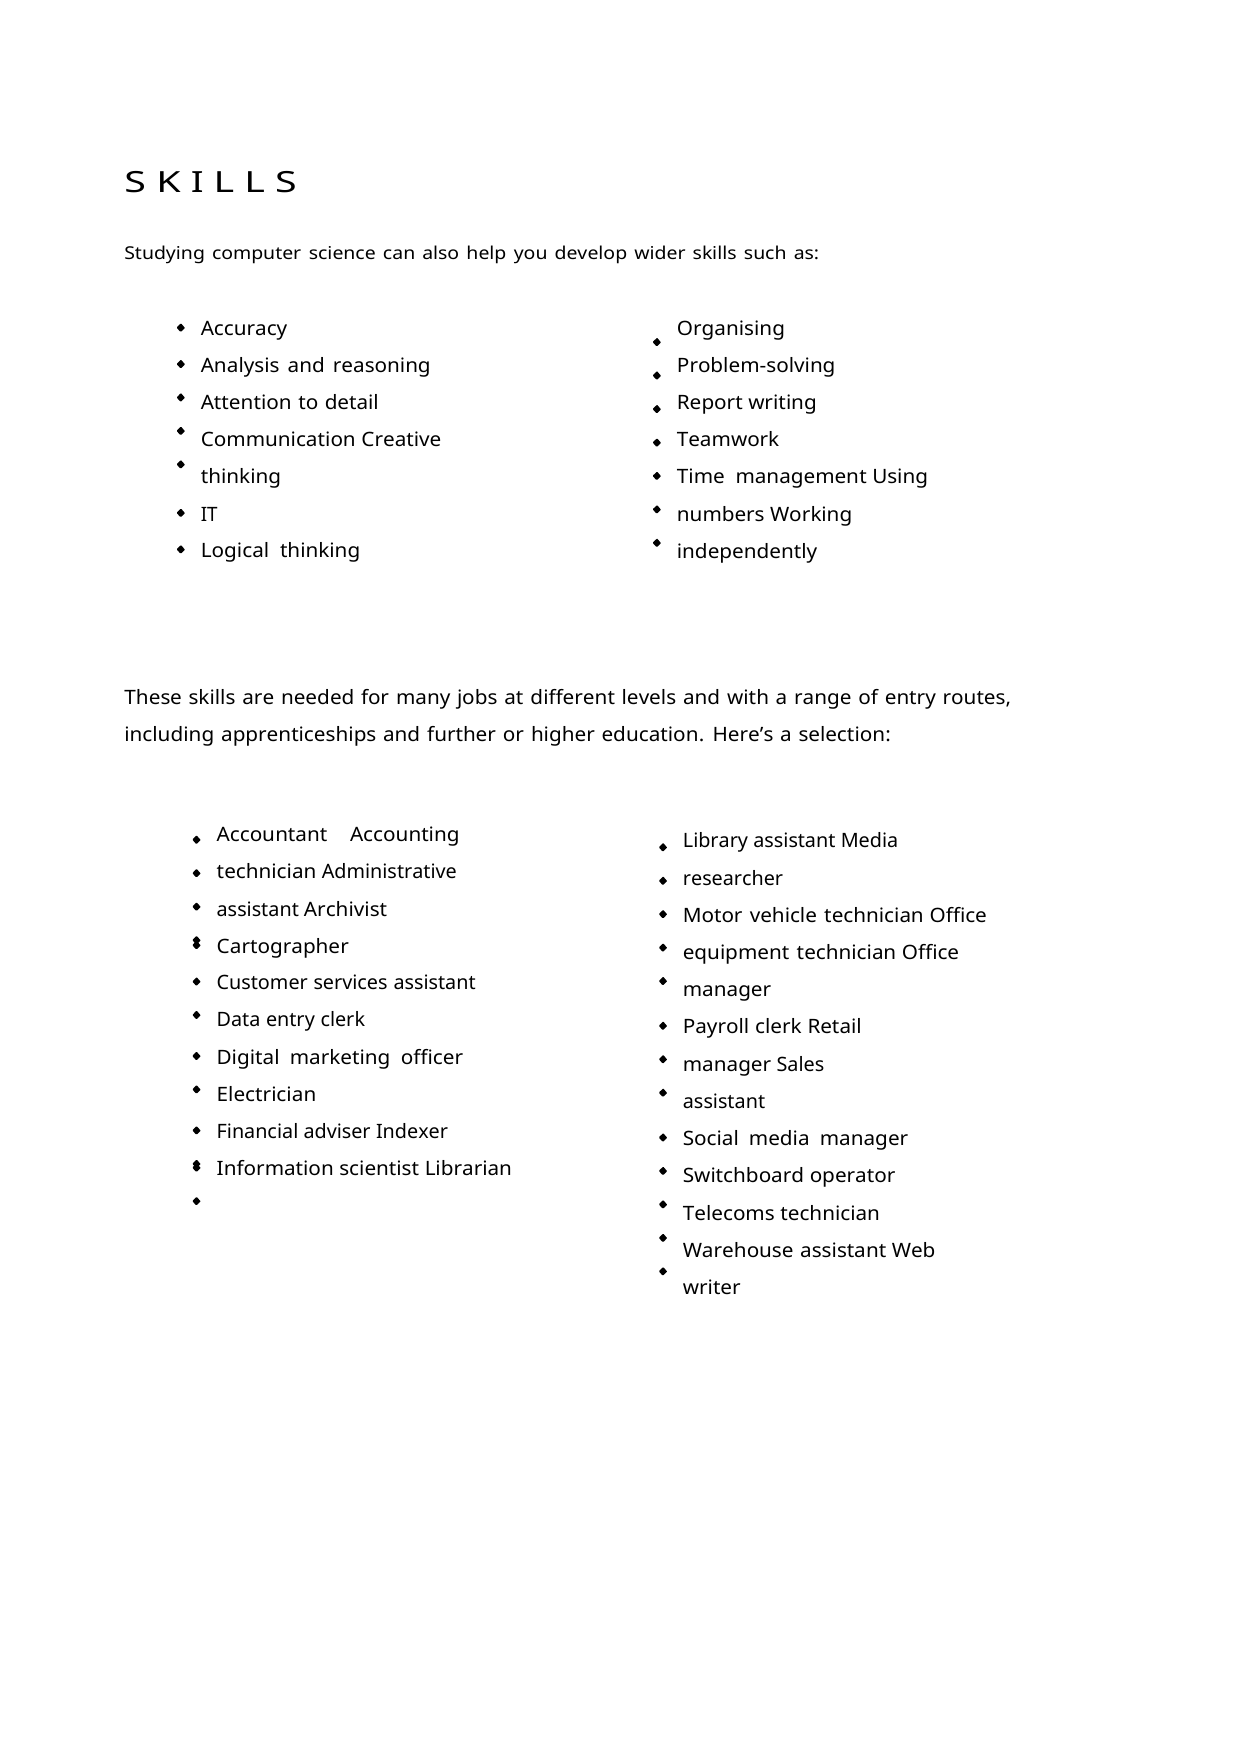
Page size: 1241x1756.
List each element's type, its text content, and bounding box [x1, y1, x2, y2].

subtitle S K I L L S [124, 161, 1176, 201]
text Accountant Accounting technician Administrative assistant Archivist [216, 820, 476, 922]
text Analysis and reasoning Attention to detail Communication Creative thinking [201, 351, 449, 489]
text Organising Problem-solving Report writing Teamwork [677, 314, 872, 452]
text Financial adviser Indexer [216, 1117, 457, 1144]
text Time management Using numbers Working independently [677, 463, 933, 564]
text Customer services assistant Data entry clerk [216, 968, 518, 1033]
text Social media manager Switchboard operator Telecoms technician Warehouse assistant Web writer [683, 1124, 943, 1300]
text Logical thinking [201, 536, 453, 563]
text Studying computer science can also help you develop wider skills such as: [124, 240, 1176, 264]
text Cartographer [216, 932, 518, 959]
text Library assistant Media researcher [683, 827, 903, 891]
text Payroll clerk Retail manager Sales assistant [683, 1013, 867, 1114]
text Accuracy [201, 314, 453, 342]
text Motor vehicle technician Office equipment technician Office manager [683, 901, 997, 1002]
text Digital marketing officer Electrician [216, 1043, 518, 1107]
text IT [201, 500, 453, 527]
text These skills are needed for many jobs at different levels and with a range of entry routes, including apprenticeships and further or higher education. Here’s a selection: [124, 683, 1086, 747]
text Information scientist Librarian [216, 1154, 518, 1182]
